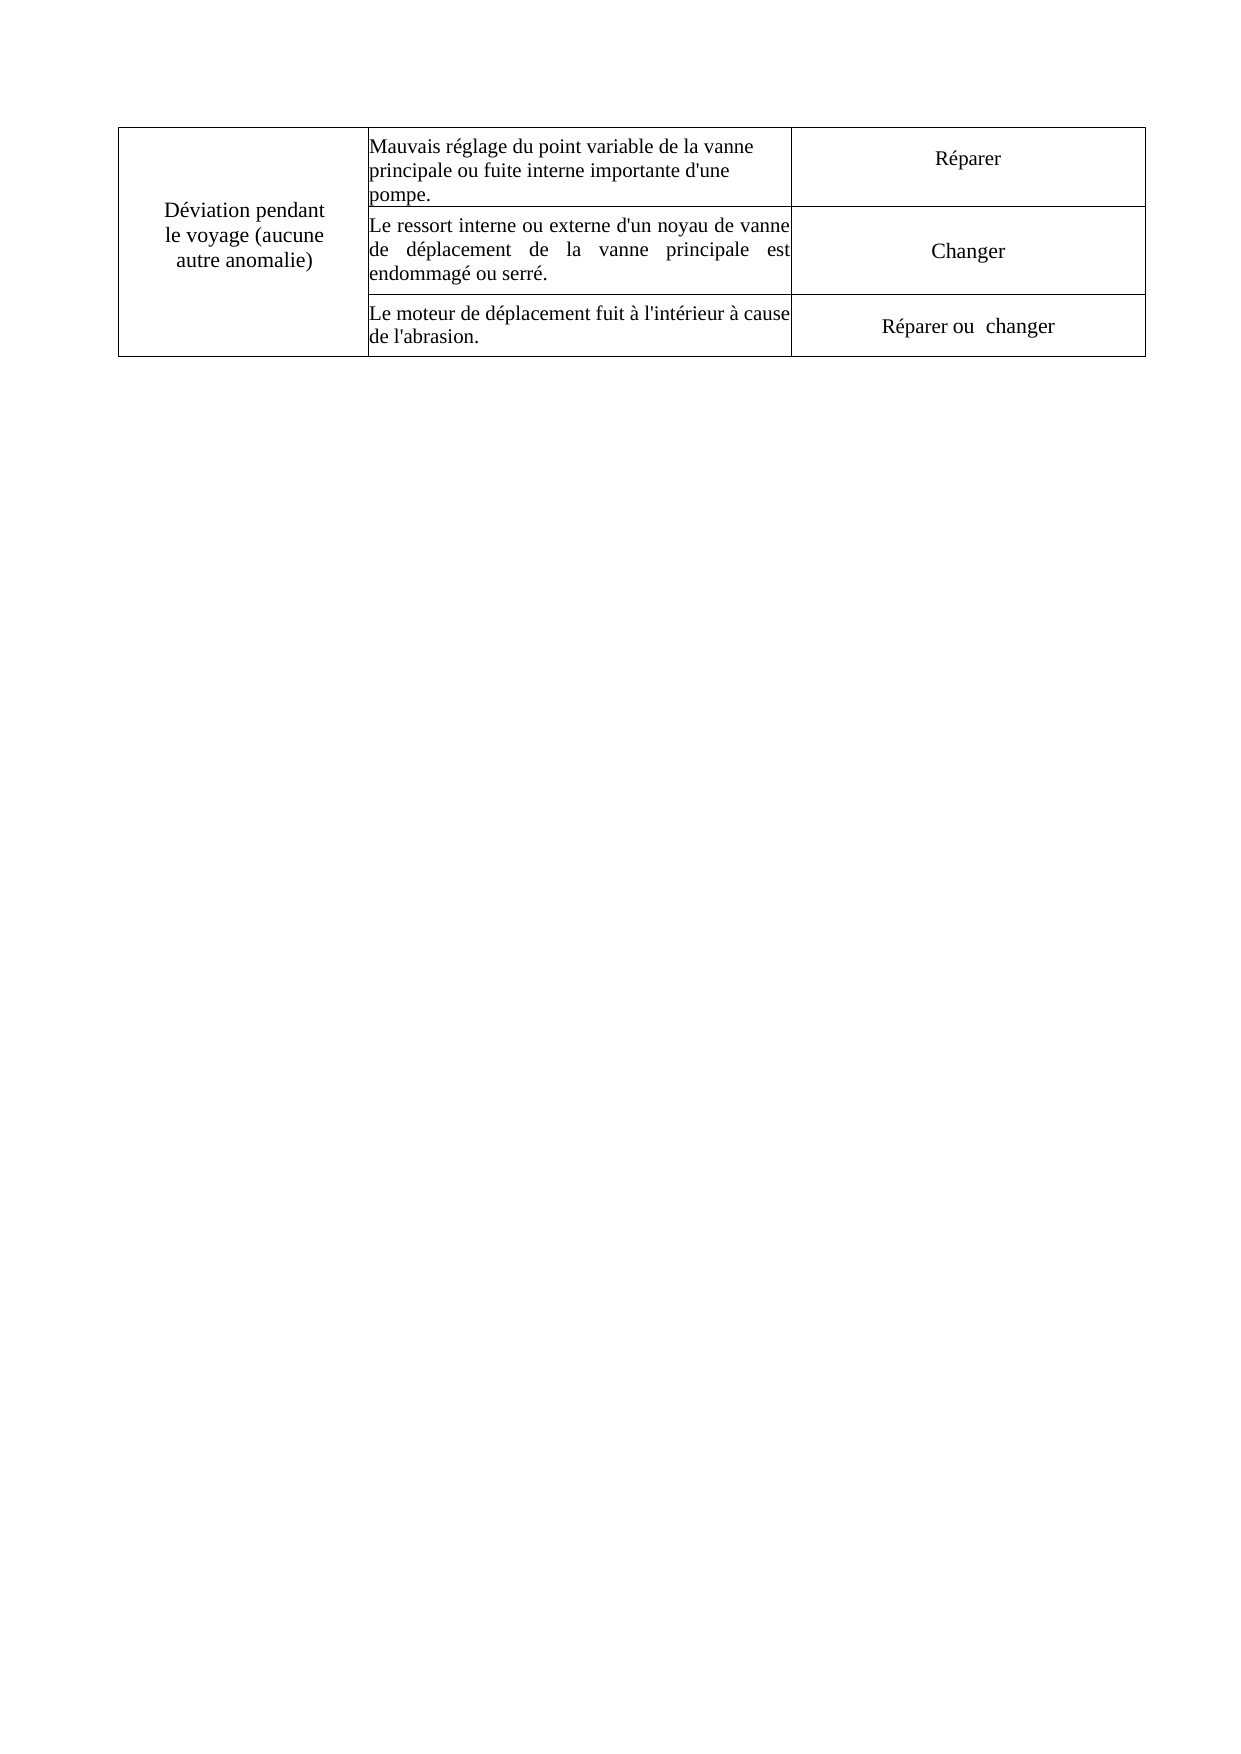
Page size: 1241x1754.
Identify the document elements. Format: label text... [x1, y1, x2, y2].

table_cell Réparer ou changer [792, 295, 1145, 356]
table_cell Changer [792, 207, 1145, 294]
table_cell Le moteur de déplacement fuit à l'intérieur à cause de l'abrasion. [369, 295, 791, 356]
table_cell Réparer [792, 128, 1145, 206]
table_cell Le ressort interne ou externe d'un noyau de vanne de déplacement de la vanne principale est endommagé ou serré. [369, 207, 791, 294]
table_cell Déviation pendant le voyage (aucune autre anomalie) [119, 128, 368, 356]
table_cell Mauvais réglage du point variable de la vanne principale ou fuite interne importante d'une pompe. [369, 128, 791, 206]
